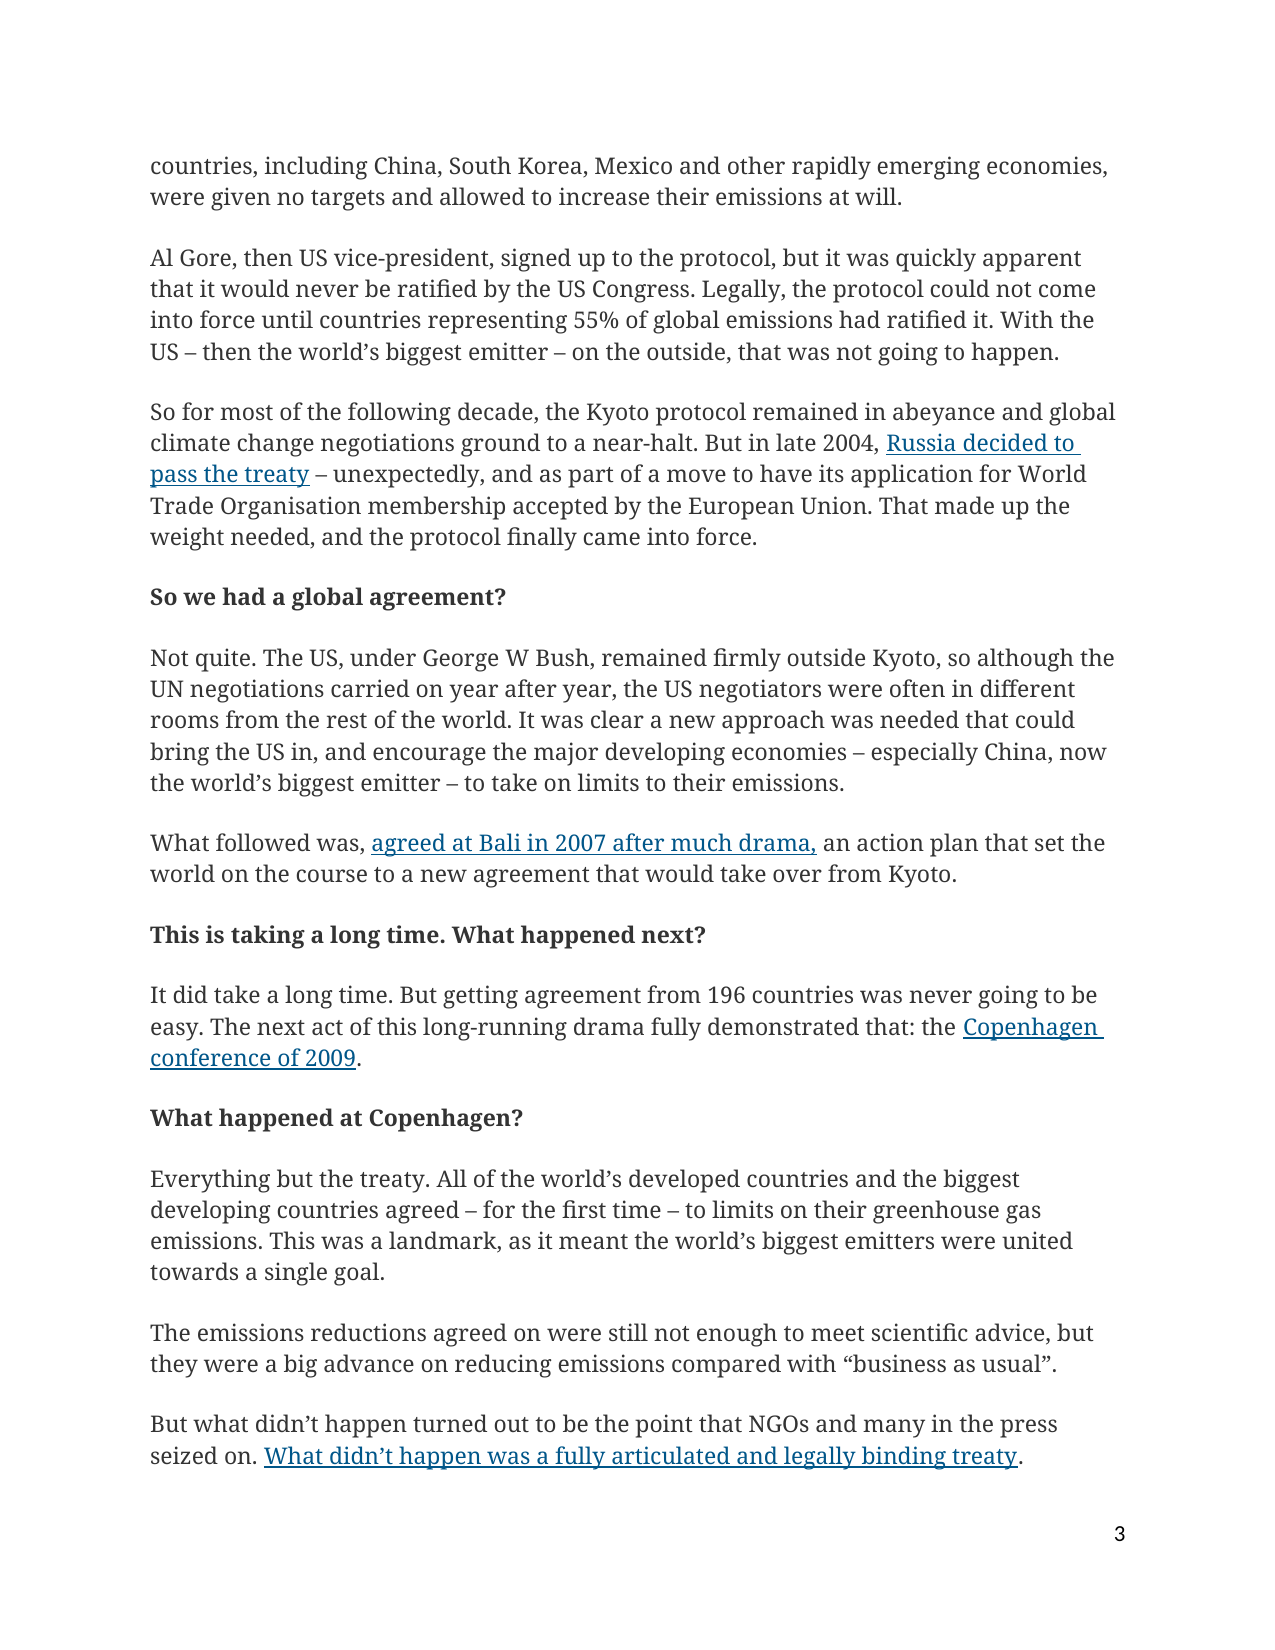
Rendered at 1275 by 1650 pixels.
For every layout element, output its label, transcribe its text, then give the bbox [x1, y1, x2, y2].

text Al Gore, then US vice-president, signed up to the protocol, but it was quickly apparent that it would never be ratified by the US Congress. Legally, the protocol could not come into force until countries representing 55% of global emissions had ratified it. With the US – then the world’s biggest emitter – on the outside, that was not going to happen. [150, 242, 1125, 367]
text It did take a long time. But getting agreement from 196 countries was never going to be easy. The next act of this long-running drama fully demonstrated that: the Copenhagen conference of 2009. [150, 979, 1125, 1073]
text What happened at Copenhagen? [150, 1102, 1125, 1133]
text Not quite. The US, under George W Bush, remained firmly outside Kyoto, so although the UN negotiations carried on year after year, the US negotiators were often in different rooms from the rest of the world. It was clear a new approach was needed that could bring the US in, and encourage the major developing economies – especially China, now the world’s biggest emitter – to take on limits to their emissions. [150, 642, 1125, 798]
text What followed was, agreed at Bali in 2007 after much drama, an action plan that set the world on the course to a new agreement that would take over from Kyoto. [150, 827, 1125, 889]
text So we had a global agreement? [150, 581, 1125, 612]
text The emissions reductions agreed on were still not enough to meet scientific advice, but they were a big advance on reducing emissions compared with “business as usual”. [150, 1317, 1125, 1379]
text Everything but the treaty. All of the world’s developed countries and the biggest developing countries agreed – for the first time – to limits on their greenhouse gas emissions. This was a landmark, as it meant the world’s biggest emitters were united towards a single goal. [150, 1162, 1125, 1287]
text But what didn’t happen turned out to be the point that NGOs and many in the press seized on. What didn’t happen was a fully articulated and legally binding treaty. [150, 1408, 1125, 1471]
text This is taking a long time. What happened next? [150, 919, 1125, 950]
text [150, 150, 1125, 212]
text So for most of the following decade, the Kyoto protocol remained in abeyance and global climate change negotiations ground to a near-halt. But in late 2004, Russia decided to pass the treaty – unexpectedly, and as part of a move to have its application for World Trade Organisation membership accepted by the European Union. That made up the weight needed, and the protocol finally came into force. [150, 396, 1125, 552]
